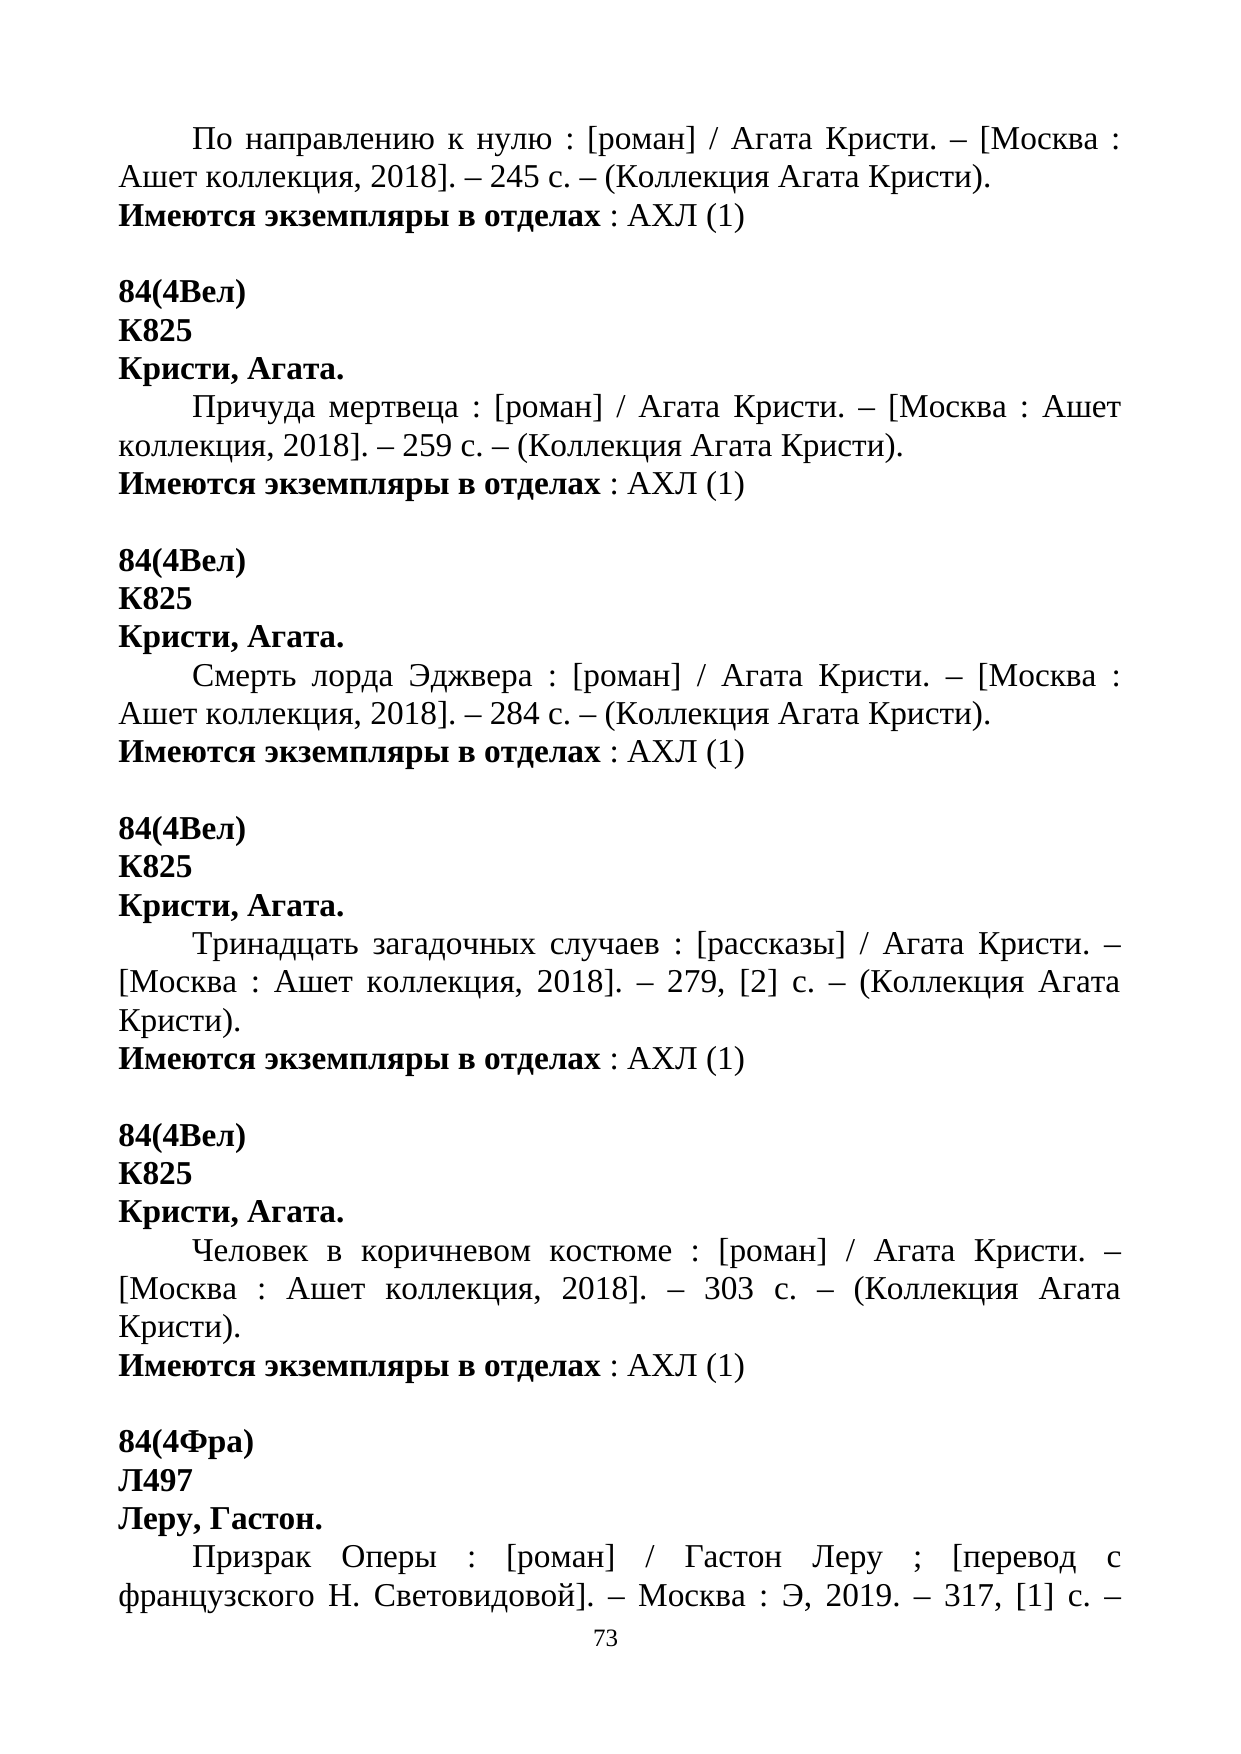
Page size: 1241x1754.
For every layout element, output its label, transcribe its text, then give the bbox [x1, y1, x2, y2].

text 84(4Вeл) [118, 808, 1122, 846]
text Л497 [118, 1460, 1122, 1498]
text Имеются экземпляры в отделах : АХЛ (1) [118, 1345, 1122, 1383]
text К825 [118, 310, 1122, 348]
text Кристи, Агата. [118, 1191, 1122, 1230]
text 84(4Вeл) [118, 1115, 1122, 1153]
text По направлению к нулю : [роман] / Агата Кристи. – [Москва : Ашет коллекция, 2018]. – 245 с. – (Коллекция Агата Кристи). [118, 118, 1122, 195]
text 84(4Вeл) [118, 540, 1122, 578]
text Имеются экземпляры в отделах : АХЛ (1) [118, 195, 1122, 233]
text Кристи, Агата. [118, 616, 1122, 655]
text Смерть лорда Эджвера : [роман] / Агата Кристи. – [Москва : Ашет коллекция, 2018]. – 284 с. – (Коллекция Агата Кристи). [118, 655, 1122, 731]
text Имеются экземпляры в отделах : АХЛ (1) [118, 1038, 1122, 1076]
text Кристи, Агата. [118, 348, 1122, 386]
text Имеются экземпляры в отделах : АХЛ (1) [118, 731, 1122, 770]
text Леру, Гастон. [118, 1498, 1122, 1536]
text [118, 1536, 1122, 1613]
text 84(4Вeл) [118, 271, 1122, 310]
text Тринадцать загадочных случаев : [рассказы] / Агата Кристи. – [Москва : Ашет коллекция, 2018]. – 279, [2] с. – (Коллекция Агата Кристи). [118, 923, 1122, 1038]
text Кристи, Агата. [118, 885, 1122, 923]
text К825 [118, 846, 1122, 885]
text Причуда мертвеца : [роман] / Агата Кристи. – [Москва : Ашет коллекция, 2018]. – 259 с. – (Коллекция Агата Кристи). [118, 386, 1122, 463]
text К825 [118, 578, 1122, 616]
text 84(4Фра) [118, 1421, 1122, 1460]
text Имеются экземпляры в отделах : АХЛ (1) [118, 463, 1122, 501]
text Человек в коричневом костюме : [роман] / Агата Кристи. – [Москва : Ашет коллекция, 2018]. – 303 с. – (Коллекция Агата Кристи). [118, 1230, 1122, 1345]
text К825 [118, 1153, 1122, 1191]
